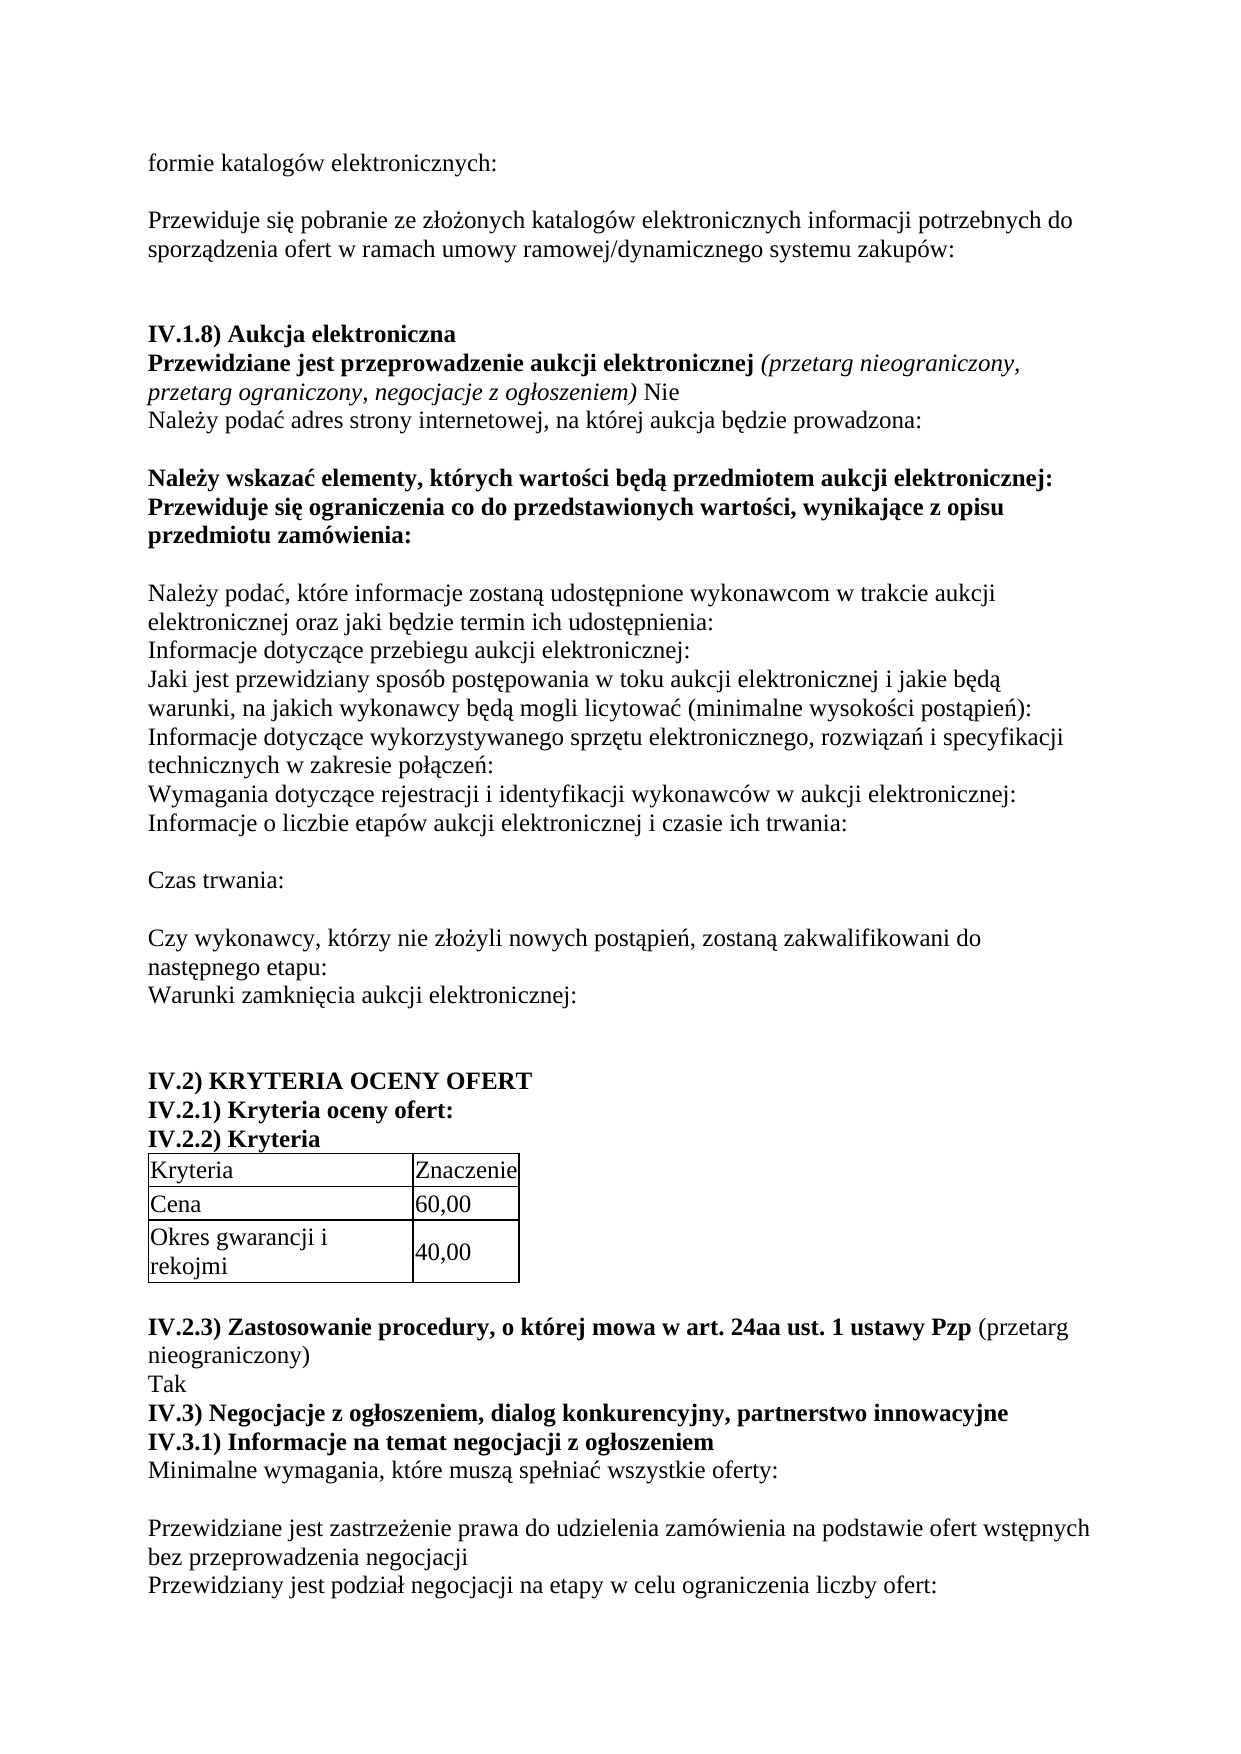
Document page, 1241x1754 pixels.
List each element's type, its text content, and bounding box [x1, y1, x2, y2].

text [148, 148, 1093, 291]
table_cell Cena [149, 1187, 412, 1219]
text Czas trwania: Czy wykonawcy, którzy nie złożyli nowych postąpień, zostaną zakwalifikowani do następnego etapu: Warunki zamknięcia aukcji elektronicznej: [148, 837, 1093, 1037]
table_header Kryteria [149, 1154, 412, 1186]
table_cell 60,00 [414, 1187, 518, 1219]
text IV.1.8) Aukcja elektroniczna Przewidziane jest przeprowadzenie aukcji elektronicznej (przetarg nieograniczony, przetarg ograniczony, negocjacje z ogłoszeniem) Nie Należy podać adres strony internetowej, na której aukcja będzie prowadzona: Należy wskazać elementy, których wartości będą przedmiotem aukcji elektronicznej: Przewiduje się ograniczenia co do przedstawionych wartości, wynikające z opisu przedmiotu zamówienia: Należy podać, które informacje zostaną udostępnione wykonawcom w trakcie aukcji elektronicznej oraz jaki będzie termin ich udostępnienia: Informacje dotyczące przebiegu aukcji elektronicznej: Jaki jest przewidziany sposób postępowania w toku aukcji elektronicznej i jakie będą warunki, na jakich wykonawcy będą mogli licytować (minimalne wysokości postąpień): Informacje dotyczące wykorzystywanego sprzętu elektronicznego, rozwiązań i specyfikacji technicznych w zakresie połączeń: Wymagania dotyczące rejestracji i identyfikacji wykonawców w aukcji elektronicznej: Informacje o liczbie etapów aukcji elektronicznej i czasie ich trwania: [148, 291, 1093, 837]
table_header Znaczenie [414, 1154, 518, 1186]
table_cell Okres gwarancji i rekojmi [149, 1221, 412, 1281]
text IV.2) KRYTERIA OCENY OFERT IV.2.1) Kryteria oceny ofert: IV.2.2) Kryteria [148, 1037, 1093, 1152]
table_cell 40,00 [414, 1221, 518, 1281]
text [148, 1283, 1093, 1599]
